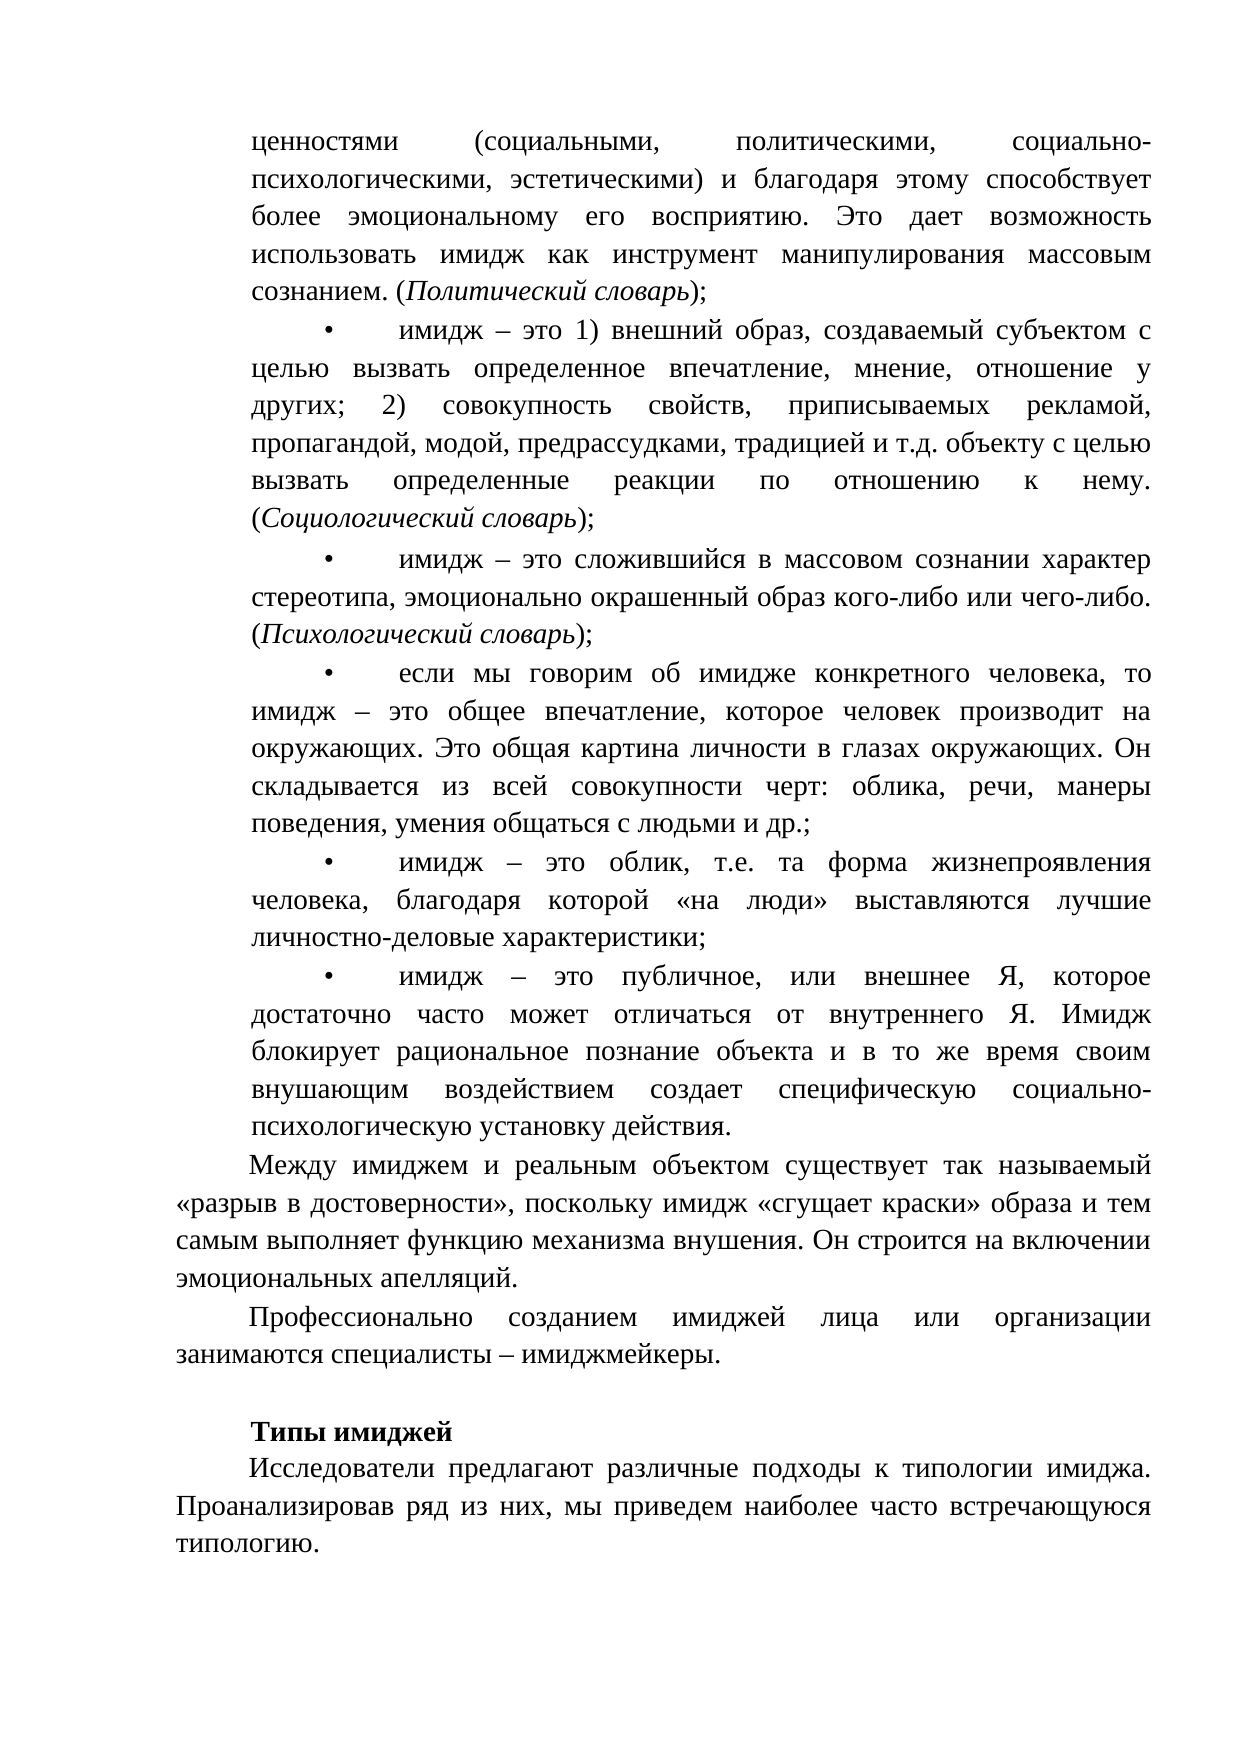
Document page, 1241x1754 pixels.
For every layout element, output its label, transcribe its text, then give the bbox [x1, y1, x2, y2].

subtitle Типы имиджей [250, 1414, 1152, 1448]
list если мы говорим об имидже конкретного человека, то имидж – это общее впечатление, которое человек производит на окружающих. Это общая картина личности в глазах окружающих. Он складывается из всей совокупности черт: облика, речи, манеры поведения, умения общаться с людьми и др.; [251, 655, 1152, 839]
list имидж – это сложившийся в массовом сознании характер стереотипа, эмоционально окрашенный образ кого-либо или чего-либо. (Психологический словарь); [251, 541, 1152, 650]
list имидж – это облик, т.е. та форма жизнепроявления человека, благодаря которой «на люди» выставляются лучшие личностно-деловые характеристики; [251, 844, 1152, 953]
list имидж – это публичное, или внешнее Я, которое достаточно часто может отличаться от внутреннего Я. Имидж блокирует рациональное познание объекта и в то же время своим внушающим воздействием создает специфическую социально-психологическую установку действия. [251, 958, 1152, 1142]
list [251, 123, 1152, 307]
text Между имиджем и реальным объектом существует так называемый «разрыв в достоверности», поскольку имидж «сгущает краски» образа и тем самым выполняет функцию механизма внушения. Он строится на включении эмоциональных апелляций. [176, 1147, 1152, 1293]
text Профессионально созданием имиджей лица или организации занимаются специалисты – имиджмейкеры. [176, 1299, 1152, 1370]
list имидж – это 1) внешний образ, создаваемый субъектом с целью вызвать определенное впечатление, мнение, отношение у других; 2) совокупность свойств, приписываемых рекламой, пропагандой, модой, предрассудками, традицией и т.д. объекту с целью вызвать определенные реакции по отношению к нему. (Социологический словарь); [251, 312, 1152, 533]
text Исследователи предлагают различные подходы к типологии имиджа. Проанализировав ряд из них, мы приведем наиболее часто встречающуюся типологию. [176, 1451, 1152, 1559]
